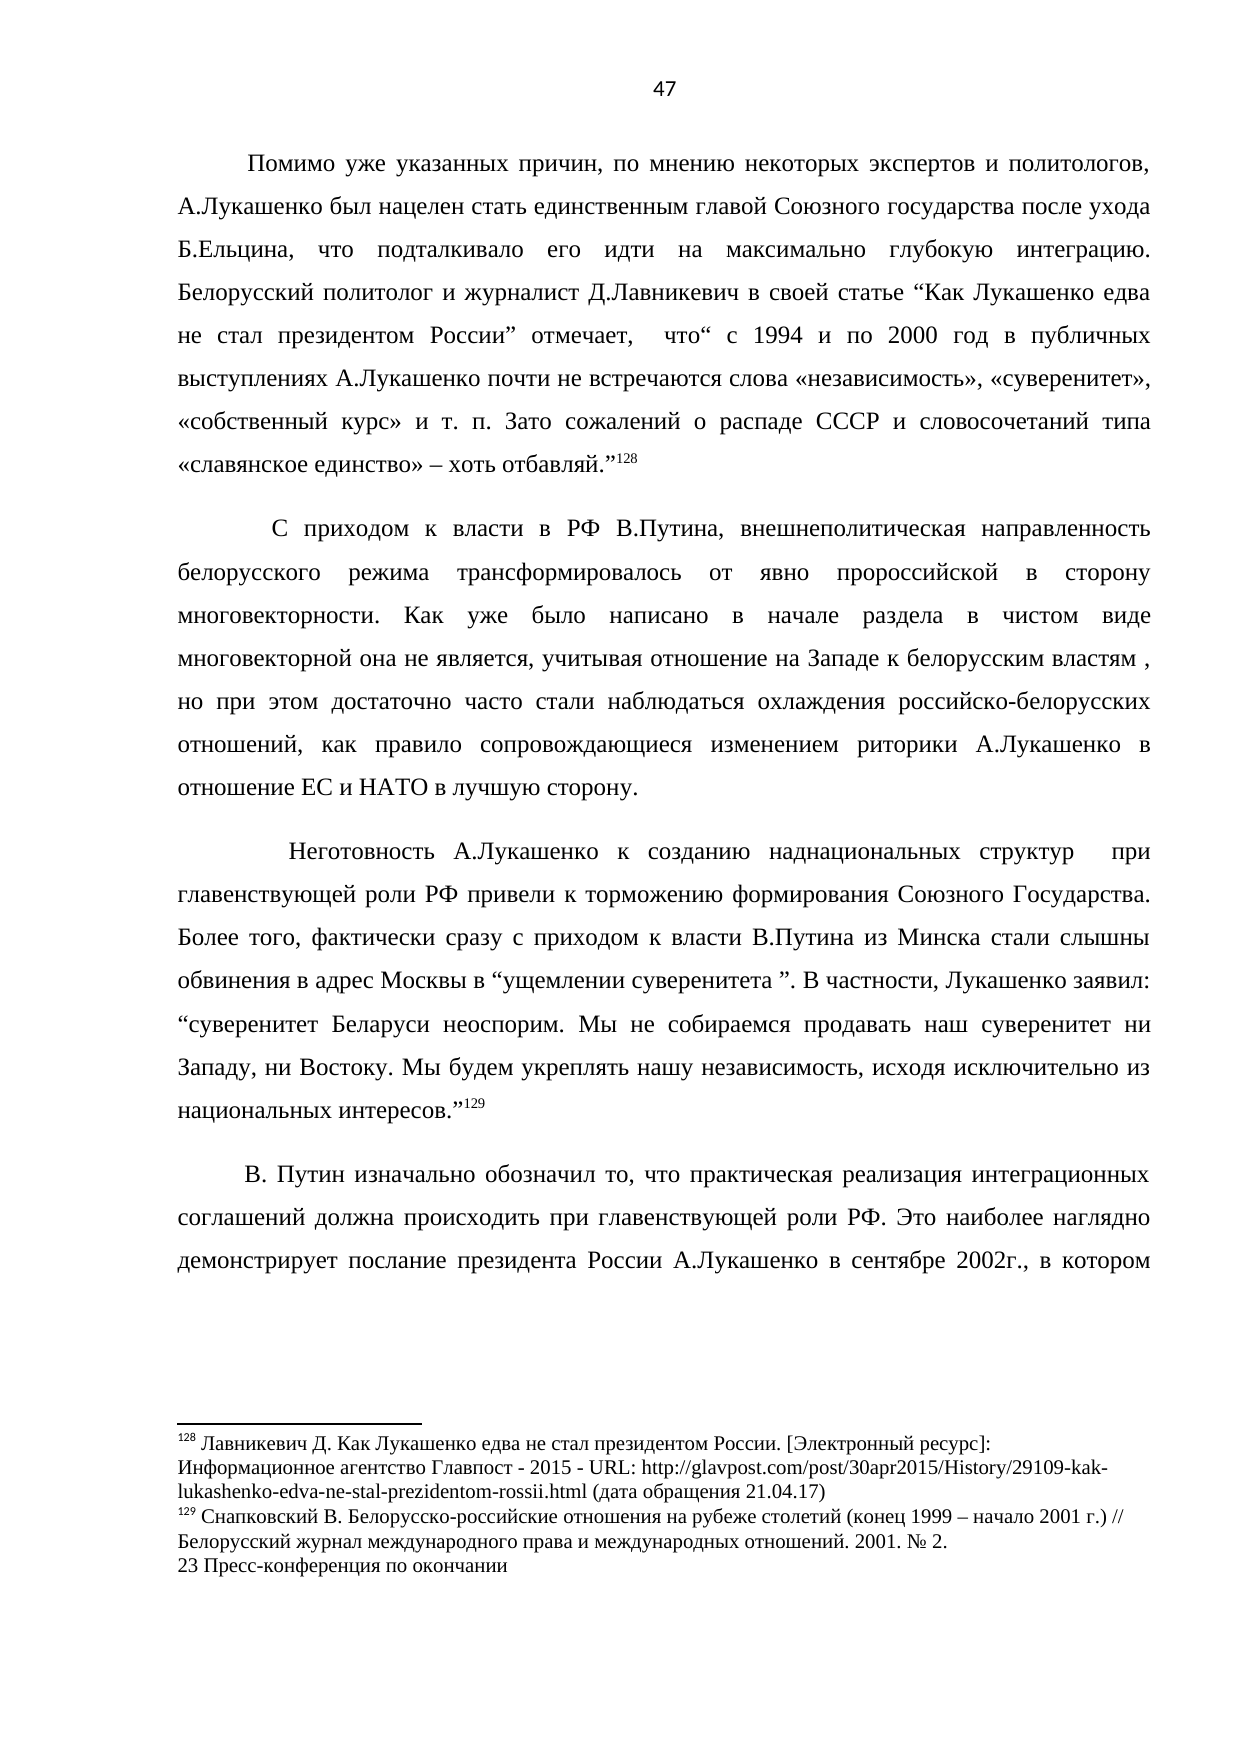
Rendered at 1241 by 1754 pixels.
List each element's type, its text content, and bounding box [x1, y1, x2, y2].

text Неготовность А.Лукашенко к созданию наднациональных структур при главенствующей роли РФ привели к торможению формирования Союзного Государства. Более того, фактически сразу с приходом к власти В.Путина из Минска стали слышны обвинения в адрес Москвы в “ущемлении суверенитета ”. В частности, Лукашенко заявил: “суверенитет Беларуси неоспорим. Мы не собираемся продавать наш суверенитет ни Западу, ни Востоку. Мы будем укреплять нашу независимость, исходя исключительно из национальных интересов.” [177, 836, 1152, 1124]
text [177, 1159, 1152, 1317]
text С приходом к власти в РФ В.Путина, внешнеполитическая направленность белорусского режима трансформировалось от явно пророссийской в сторону многовекторности. Как уже было написано в начале раздела в чистом виде многовекторной она не является, учитывая отношение на Западе к белорусским властям , но при этом достаточно часто стали наблюдаться охлаждения российско-белорусских отношений, как правило сопровождающиеся изменением риторики А.Лукашенко в отношение ЕС и НАТО в лучшую сторону. [177, 513, 1152, 801]
text Помимо уже указанных причин, по мнению некоторых экспертов и политологов, А.Лукашенко был нацелен стать единственным главой Союзного государства после ухода Б.Ельцина, что подталкивало его идти на максимально глубокую интеграцию. Белорусский политолог и журналист Д.Лавникевич в своей статье “Как Лукашенко едва не стал президентом России” отмечает, что“ с 1994 и по 2000 год в публичных выступлениях А.Лукашенко почти не встречаются слова «независимость», «суверенитет», «собственный курс» и т. п. Зато сожалений о распаде СССР и словосочетаний типа «славянское единство» – хоть отбавляй.” [177, 148, 1152, 478]
